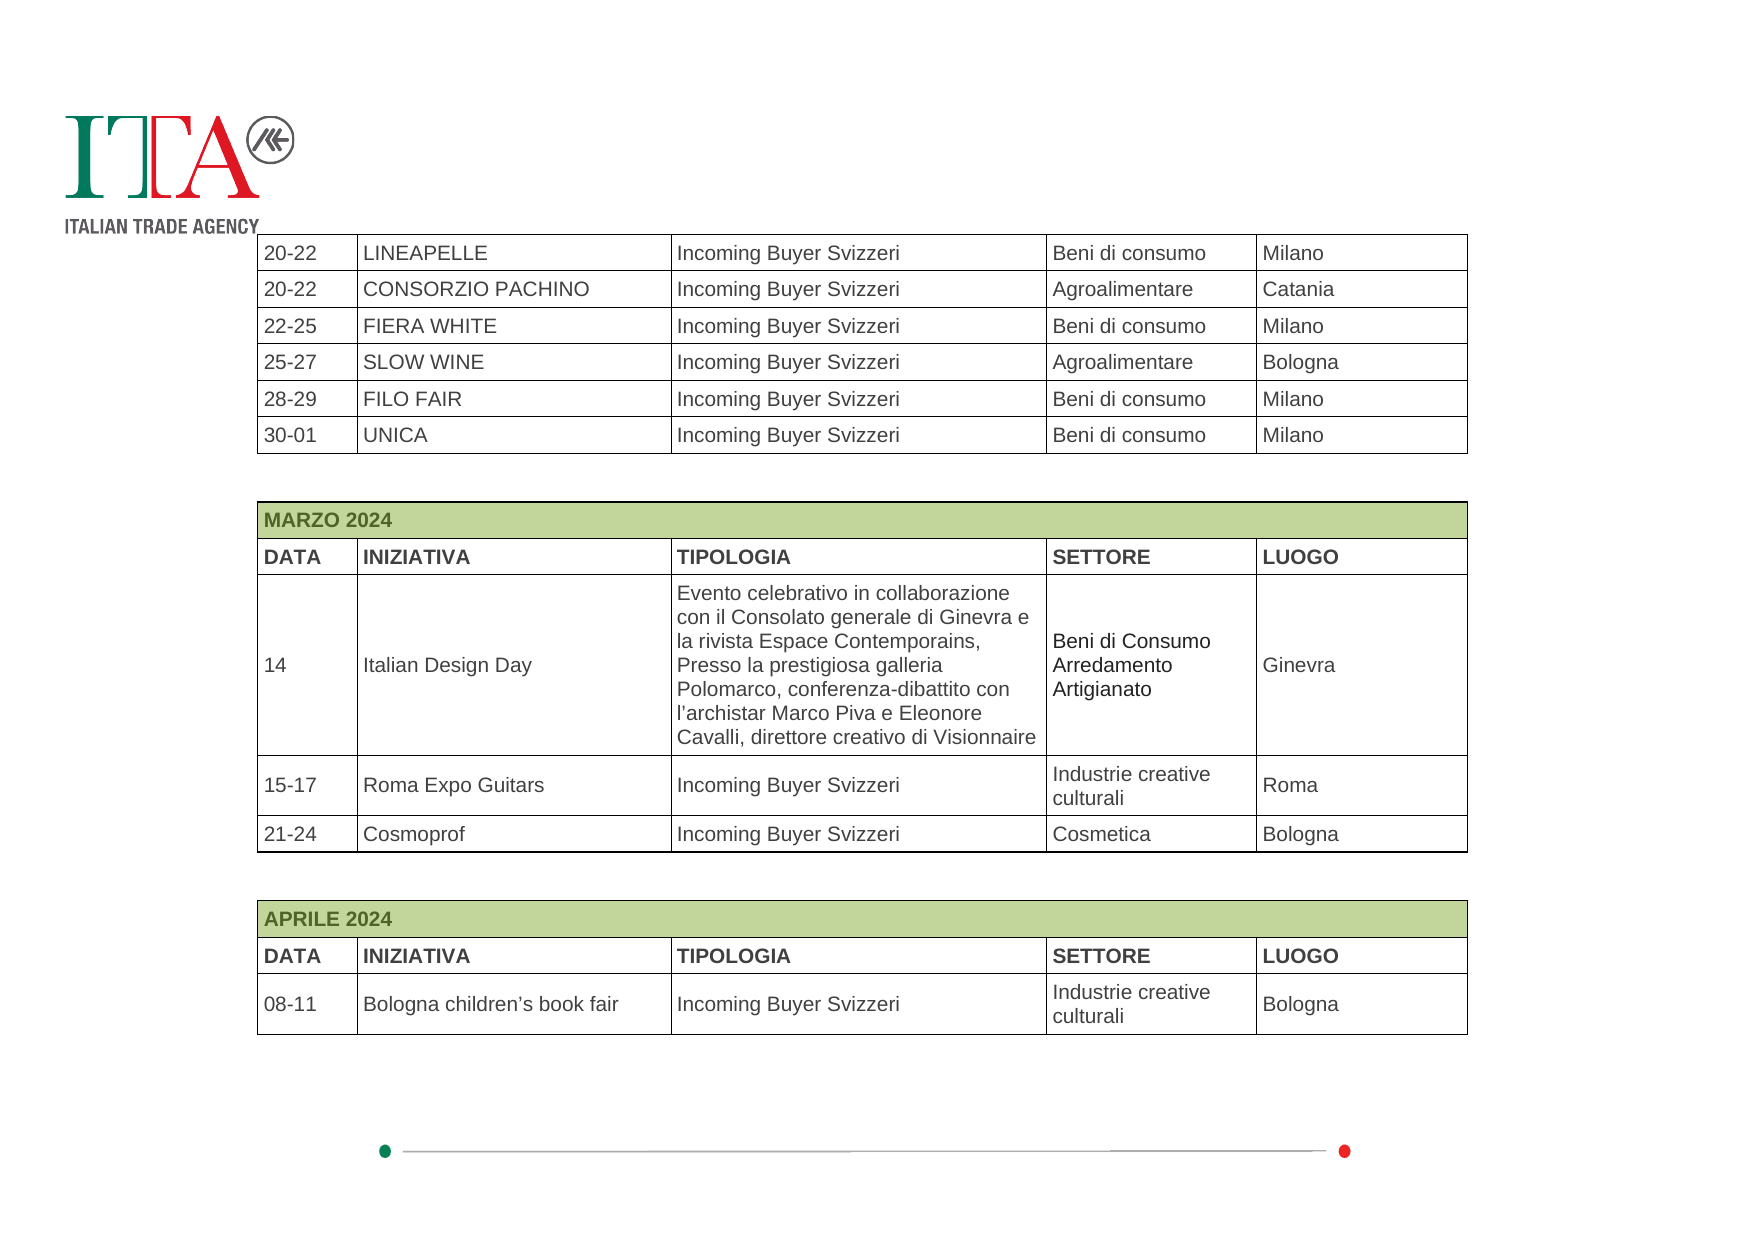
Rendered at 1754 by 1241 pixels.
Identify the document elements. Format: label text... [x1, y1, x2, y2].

table_cell DATA [258, 539, 357, 574]
table_cell Evento celebrativo in collaborazione con il Consolato generale di Ginevra e la rivista Espace Contemporains, Presso la prestigiosa galleria Polomarco, conferenza-dibattito con l’archistar Marco Piva e Eleonore Cavalli, direttore creativo di Visionnaire [672, 575, 1046, 754]
table_cell 28-29 [258, 381, 357, 416]
table_header APRILE 2024 [258, 901, 1467, 937]
table_cell 21-24 [258, 816, 357, 851]
table_cell LINEAPELLE [358, 235, 671, 270]
table_cell 30-01 [258, 417, 357, 452]
table_cell 20-22 [258, 235, 357, 270]
table_cell Incoming Buyer Svizzeri [672, 344, 1046, 379]
table_cell Italian Design Day [358, 575, 671, 754]
table_cell SETTORE [1047, 938, 1256, 973]
table_cell 22-25 [258, 308, 357, 343]
picture [243, 1128, 1483, 1171]
table_cell LUOGO [1257, 938, 1467, 973]
table_cell 14 [258, 575, 357, 754]
table_cell Cosmoprof [358, 816, 671, 851]
table_cell DATA [258, 938, 357, 973]
table_cell Incoming Buyer Svizzeri [672, 271, 1046, 307]
table_cell SLOW WINE [358, 344, 671, 379]
table_cell 08-11 [258, 974, 357, 1034]
table_cell UNICA [358, 417, 671, 452]
table_cell Beni di consumo [1047, 381, 1256, 416]
table_cell LUOGO [1257, 539, 1467, 574]
table_cell Milano [1257, 417, 1467, 452]
table_cell Milano [1257, 235, 1467, 270]
table_cell Bologna [1257, 816, 1467, 851]
table_cell INIZIATIVA [358, 539, 671, 574]
table_header MARZO 2024 [258, 503, 1467, 538]
table_cell Milano [1257, 381, 1467, 416]
table_cell Beni di consumo [1047, 417, 1256, 452]
table_cell TIPOLOGIA [672, 539, 1046, 574]
table_cell Bologna [1257, 974, 1467, 1034]
table_cell Roma Expo Guitars [358, 756, 671, 815]
table_cell 15-17 [258, 756, 357, 815]
table_cell 25-27 [258, 344, 357, 379]
table_cell CONSORZIO PACHINO [358, 271, 671, 307]
table_cell Catania [1257, 271, 1467, 307]
table_cell Industrie creative culturali [1047, 974, 1256, 1034]
table_cell Incoming Buyer Svizzeri [672, 756, 1046, 815]
table_cell Agroalimentare [1047, 271, 1256, 307]
table_cell Roma [1257, 756, 1467, 815]
table_cell FIERA WHITE [358, 308, 671, 343]
table_cell Incoming Buyer Svizzeri [672, 235, 1046, 270]
table_cell Milano [1257, 308, 1467, 343]
table_cell FILO FAIR [358, 381, 671, 416]
table_cell Incoming Buyer Svizzeri [672, 308, 1046, 343]
table_cell Incoming Buyer Svizzeri [672, 381, 1046, 416]
table_cell Incoming Buyer Svizzeri [672, 816, 1046, 851]
table_cell SETTORE [1047, 539, 1256, 574]
table_cell Bologna [1257, 344, 1467, 379]
table_cell Beni di consumo [1047, 308, 1256, 343]
table_cell Beni di Consumo Arredamento Artigianato [1047, 575, 1256, 754]
table_cell Incoming Buyer Svizzeri [672, 417, 1046, 452]
table_cell Ginevra [1257, 575, 1467, 754]
picture [65, 116, 295, 234]
table_cell Bologna children’s book fair [358, 974, 671, 1034]
table_cell Industrie creative culturali [1047, 756, 1256, 815]
table_cell INIZIATIVA [358, 938, 671, 973]
table_cell TIPOLOGIA [672, 938, 1046, 973]
table_cell Cosmetica [1047, 816, 1256, 851]
table_cell Agroalimentare [1047, 344, 1256, 379]
table_cell 20-22 [258, 271, 357, 307]
table_cell Incoming Buyer Svizzeri [672, 974, 1046, 1034]
table_cell Beni di consumo [1047, 235, 1256, 270]
